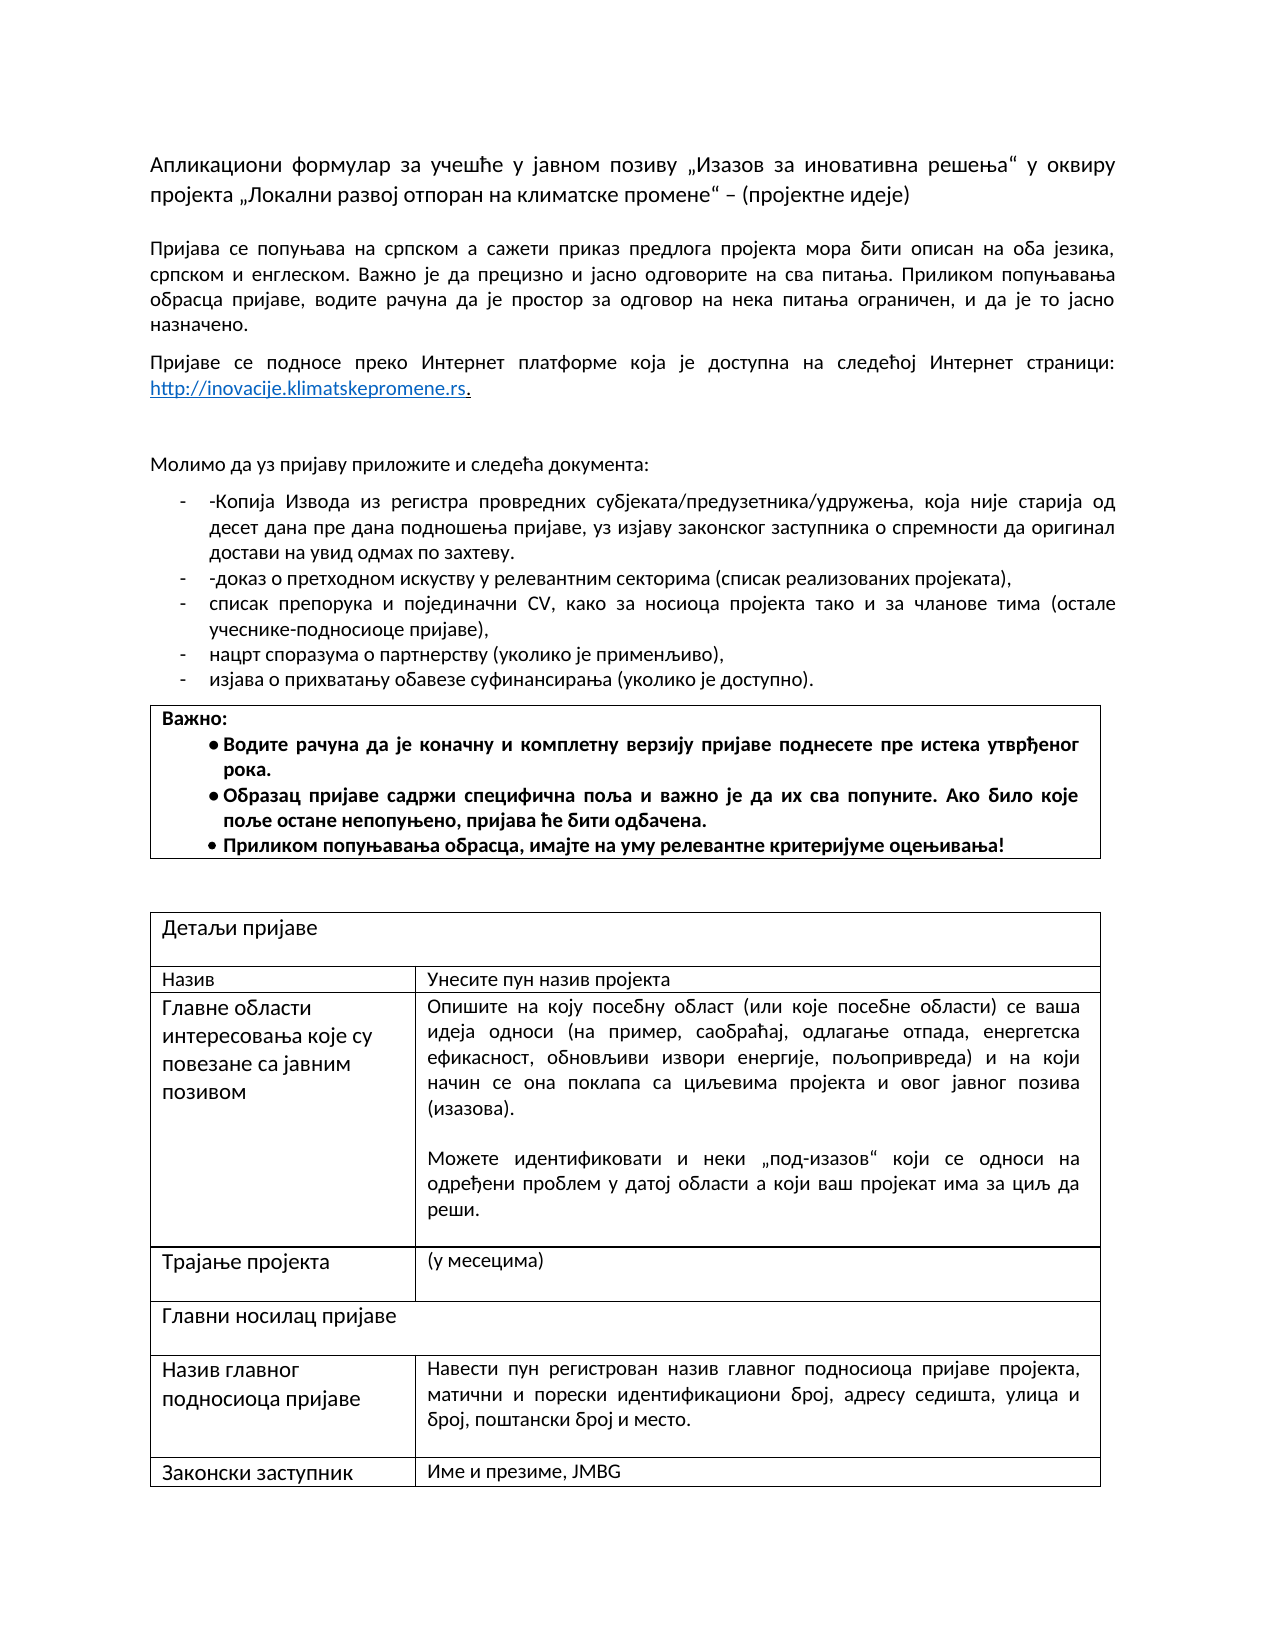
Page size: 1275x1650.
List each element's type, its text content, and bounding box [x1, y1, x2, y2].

table_cell [151, 1248, 415, 1301]
table_cell Унесите пун назив пројекта [416, 967, 1100, 992]
table_cell [151, 1356, 415, 1457]
table_cell Опишите на коју посебну област (или које посебне области) се ваша идеја односи (на пример, саобраћај, одлагање отпада, енергетска ефикасност, обновљиви извори енергије, пољопривреда) и на који начин се она поклапа са циљевима пројекта и овог јавног позива (изазова). Можете идентификовати и неки „под-изазов“ који се односи на одређени проблем у датој области а који ваш пројекат има за циљ да реши. [416, 993, 1100, 1246]
table_cell [151, 1458, 415, 1486]
table_cell Име и презиме, JMBG [416, 1458, 1100, 1486]
table_cell [151, 1302, 1100, 1354]
table_cell [151, 993, 415, 1246]
table_cell (у месецима) [416, 1248, 1100, 1301]
table_cell Назив [151, 967, 415, 992]
table_cell Навести пун регистрован назив главног подносиоца пријаве пројекта, матични и порески идентификациони број, адресу седишта, улица и број, поштански број и место. [416, 1356, 1100, 1457]
